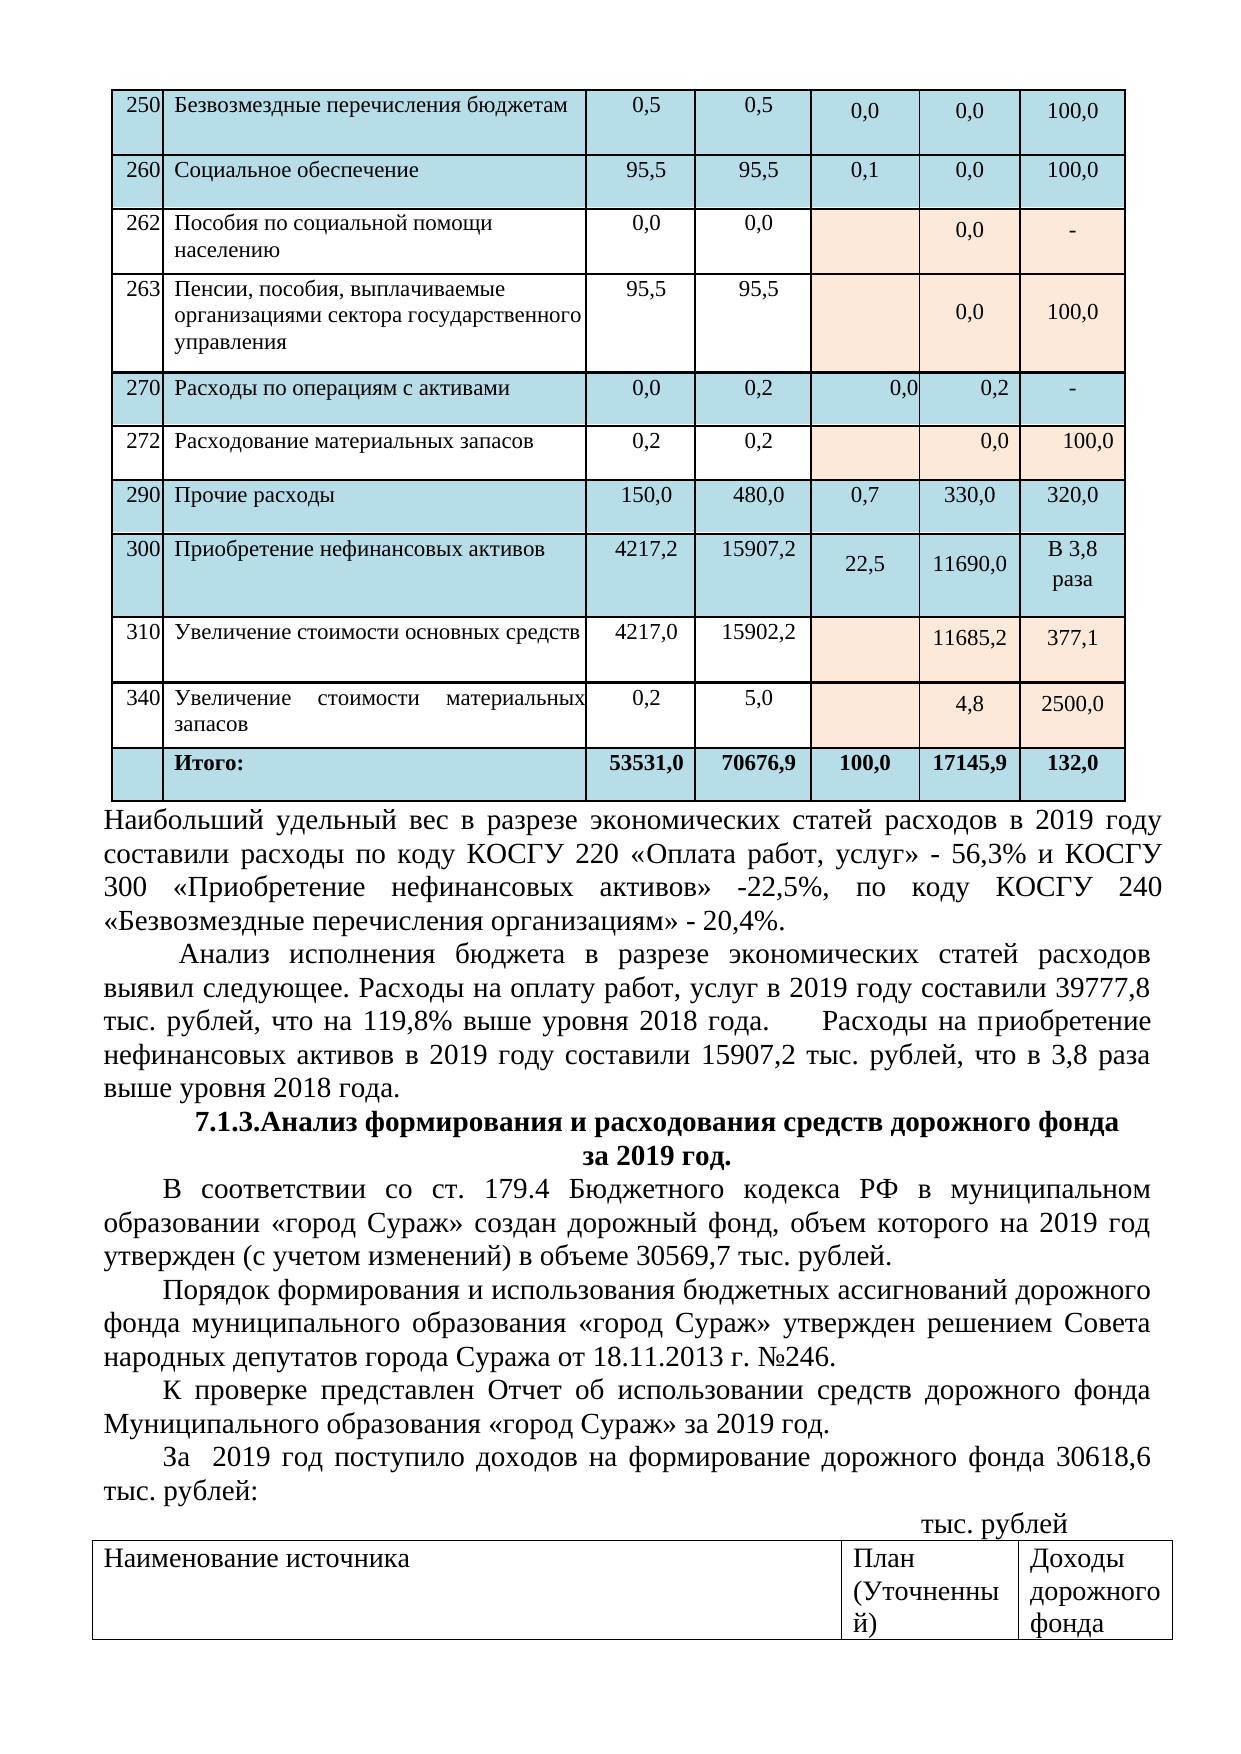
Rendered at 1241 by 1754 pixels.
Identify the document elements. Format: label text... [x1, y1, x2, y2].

table_cell 2500,0 [1021, 684, 1124, 747]
table_cell 0,0 [920, 91, 1019, 154]
table_cell Пособия по социальной помощи населению [164, 210, 585, 273]
table_cell 15907,2 [696, 535, 810, 616]
table_cell Приобретение нефинансовых активов [164, 535, 585, 616]
table_cell 132,0 [1021, 749, 1124, 800]
table_cell 0,0 [920, 427, 1019, 479]
table_cell - [1021, 210, 1124, 273]
table_cell Увеличение стоимости основных средств [164, 618, 585, 681]
text тыс. рублей [103, 1507, 1152, 1540]
table_cell 250 [113, 91, 162, 154]
table_cell 263 [113, 275, 162, 371]
table_cell 0,5 [587, 91, 694, 154]
table_cell 100,0 [1021, 156, 1124, 207]
table_cell 22,5 [812, 535, 919, 616]
table_cell 0,0 [587, 374, 694, 424]
table_cell 0,0 [920, 210, 1019, 273]
table_cell 4,8 [920, 684, 1019, 747]
table_cell В 3,8 раза [1021, 535, 1124, 616]
table_cell 70676,9 [696, 749, 810, 800]
table_cell 4217,0 [587, 618, 694, 681]
table_cell 0,0 [920, 156, 1019, 207]
table_cell 0,5 [696, 91, 810, 154]
table_cell 100,0 [812, 749, 919, 800]
table_cell Увеличение стоимости материальных запасов [164, 684, 585, 747]
table_cell 15902,2 [696, 618, 810, 681]
table_cell 0,2 [696, 374, 810, 424]
table_cell 11685,2 [920, 618, 1019, 681]
text за 2019 год. [103, 1138, 1152, 1171]
table_cell 5,0 [696, 684, 810, 747]
text 7.1.3.Анализ формирования и расходования средств дорожного фонда [103, 1104, 1152, 1138]
table_cell 95,5 [696, 275, 810, 371]
table_cell [812, 684, 919, 747]
table_cell [812, 210, 919, 273]
text Наибольший удельный вес в разрезе экономических статей расходов в 2019 году составили расходы по коду КОСГУ 220 «Оплата работ, услуг» - 56,3% и КОСГУ 300 «Приобретение нефинансовых активов» -22,5%, по коду КОСГУ 240 «Безвозмездные перечисления организациям» - 20,4%. [103, 802, 1163, 936]
table_cell 290 [113, 481, 162, 532]
table_cell 4217,2 [587, 535, 694, 616]
table_cell 0,0 [920, 275, 1019, 371]
table_cell 0,0 [812, 91, 919, 154]
text За 2019 год поступило доходов на формирование дорожного фонда 30618,6 тыс. рублей: [103, 1439, 1152, 1507]
table_cell 270 [113, 374, 162, 424]
table_cell 95,5 [587, 275, 694, 371]
table_header Наименование источника [93, 1541, 841, 1638]
table_cell 0,7 [812, 481, 919, 532]
table_cell Безвозмездные перечисления бюджетам [164, 91, 585, 154]
table_cell 260 [113, 156, 162, 207]
table_header Доходы дорожного фонда [1019, 1541, 1172, 1638]
text В соответствии со ст. 179.4 Бюджетного кодекса РФ в муниципальном образовании «город Сураж» создан дорожный фонд, объем которого на 2019 год утвержден (с учетом изменений) в объеме 30569,7 тыс. рублей. [103, 1171, 1152, 1272]
text Порядок формирования и использования бюджетных ассигнований дорожного фонда муниципального образования «город Сураж» утвержден решением Совета народных депутатов города Суража от 18.11.2013 г. №246. [103, 1272, 1152, 1372]
table_cell 300 [113, 535, 162, 616]
text Анализ исполнения бюджета в разрезе экономических статей расходов выявил следующее. Расходы на оплату работ, услуг в 2019 году составили 39777,8 тыс. рублей, что на 119,8% выше уровня 2018 года. Расходы на приобретение нефинансовых активов в 2019 году составили 15907,2 тыс. рублей, что в 3,8 раза выше уровня 2018 года. [103, 936, 1152, 1104]
table_cell 95,5 [587, 156, 694, 207]
table_cell Итого: [164, 749, 585, 800]
table_cell 330,0 [920, 481, 1019, 532]
table_cell 340 [113, 684, 162, 747]
table_cell [812, 427, 919, 479]
table_cell 480,0 [696, 481, 810, 532]
table_cell Расходование материальных запасов [164, 427, 585, 479]
table_cell [113, 749, 162, 800]
table_cell - [1021, 374, 1124, 424]
table_cell 100,0 [1021, 91, 1124, 154]
table_cell 0,1 [812, 156, 919, 207]
table_cell [812, 275, 919, 371]
table_cell 11690,0 [920, 535, 1019, 616]
table_cell Расходы по операциям с активами [164, 374, 585, 424]
text К проверке представлен Отчет об использовании средств дорожного фонда Муниципального образования «город Сураж» за 2019 год. [103, 1372, 1152, 1439]
table_cell Социальное обеспечение [164, 156, 585, 207]
table_cell 0,0 [587, 210, 694, 273]
table_cell 100,0 [1021, 275, 1124, 371]
table_cell Пенсии, пособия, выплачиваемые организациями сектора государственного управления [164, 275, 585, 371]
table_cell 150,0 [587, 481, 694, 532]
table_cell 262 [113, 210, 162, 273]
table_cell 53531,0 [587, 749, 694, 800]
table_cell 377,1 [1021, 618, 1124, 681]
table_cell 0,0 [696, 210, 810, 273]
table_cell 310 [113, 618, 162, 681]
table_cell [812, 618, 919, 681]
table_cell 0,2 [920, 374, 1019, 424]
table_cell Прочие расходы [164, 481, 585, 532]
table_cell 320,0 [1021, 481, 1124, 532]
table_cell 272 [113, 427, 162, 479]
table_cell 0,0 [812, 374, 919, 424]
table_header План (Уточненный) [842, 1541, 1018, 1638]
table_cell 0,2 [587, 427, 694, 479]
table_cell 95,5 [696, 156, 810, 207]
table_cell 100,0 [1021, 427, 1124, 479]
table_cell 0,2 [696, 427, 810, 479]
table_cell 17145,9 [920, 749, 1019, 800]
table_cell 0,2 [587, 684, 694, 747]
